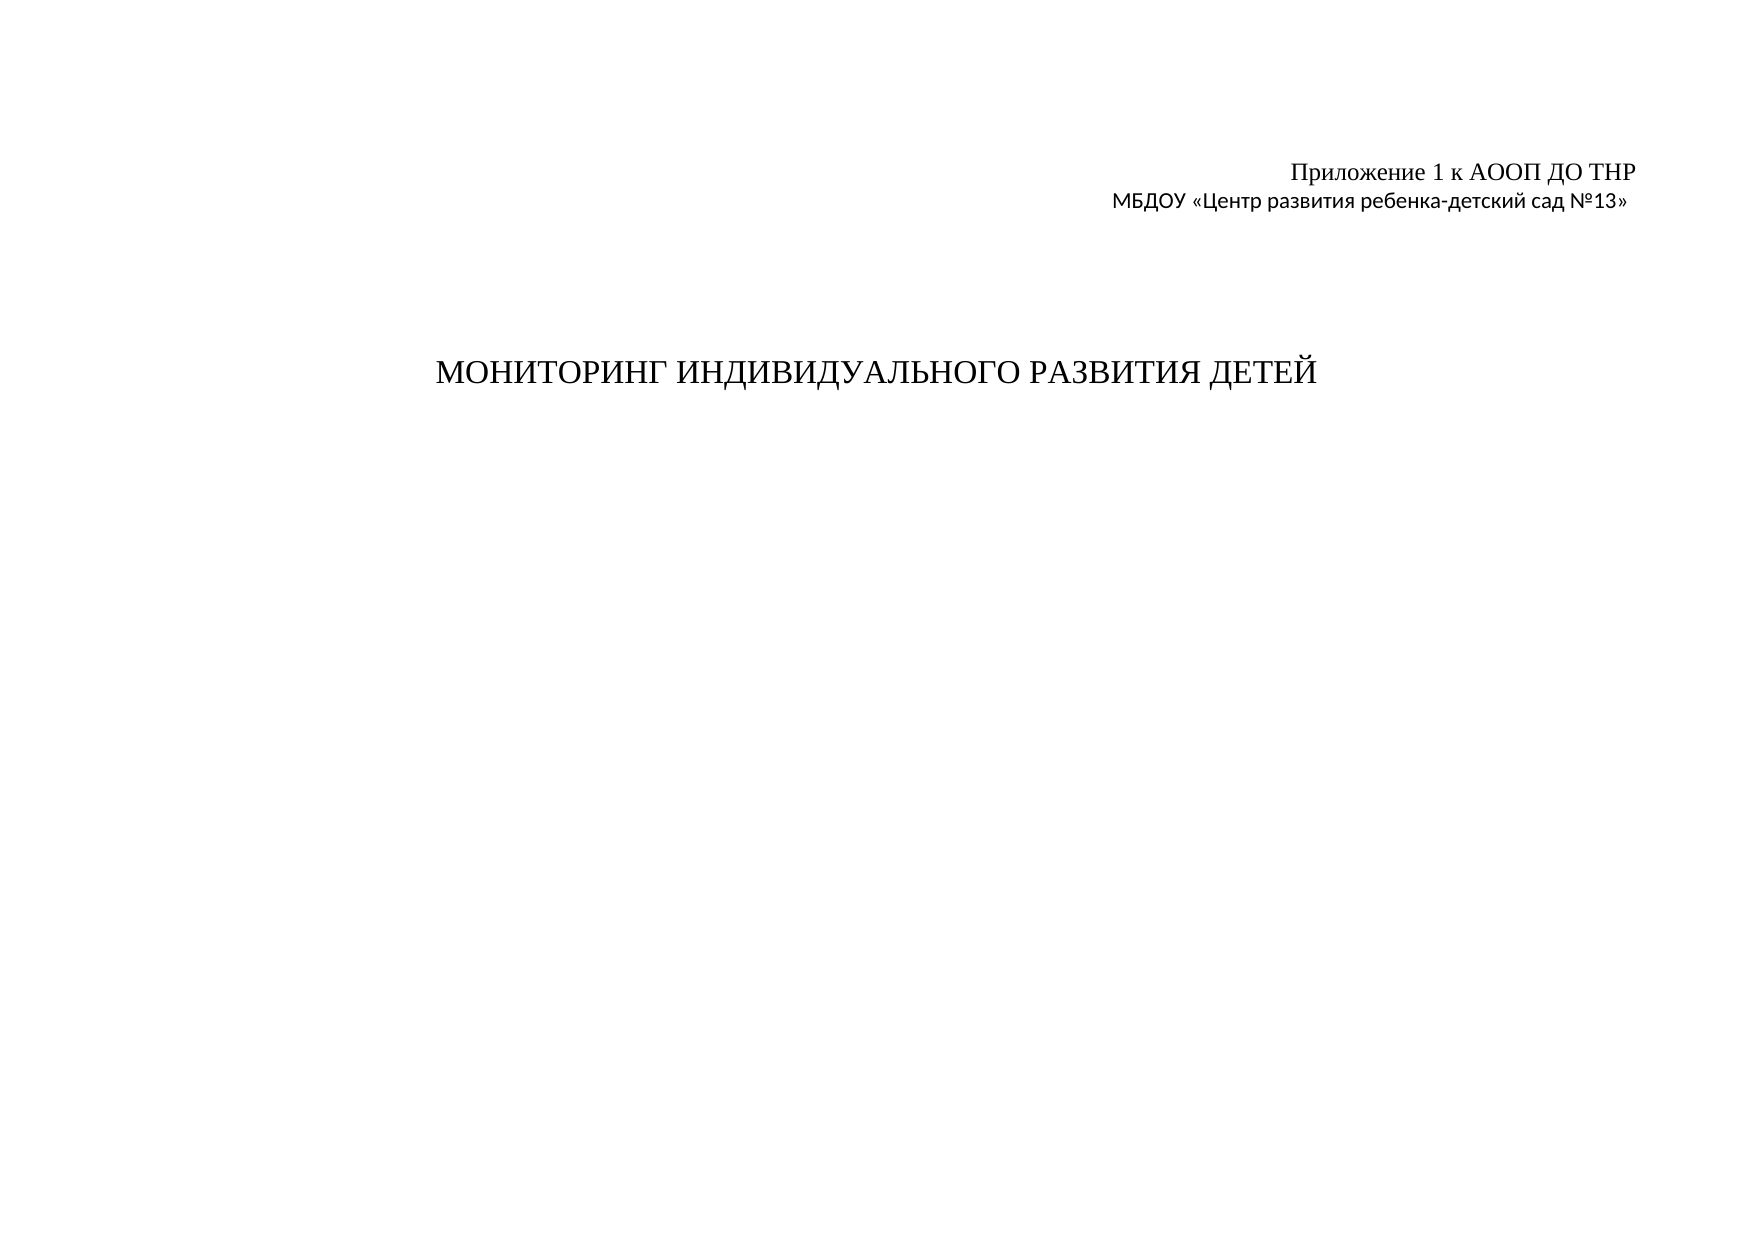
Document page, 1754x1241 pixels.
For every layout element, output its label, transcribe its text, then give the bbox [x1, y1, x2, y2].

text МОНИТОРИНГ ИНДИВИДУАЛЬНОГО РАЗВИТИЯ ДЕТЕЙ [407, 352, 1346, 391]
text МБДОУ «Центр развития ребенка-детский сад №13» [126, 186, 1636, 214]
text Приложение 1 к АООП ДО ТНР [750, 157, 1636, 186]
